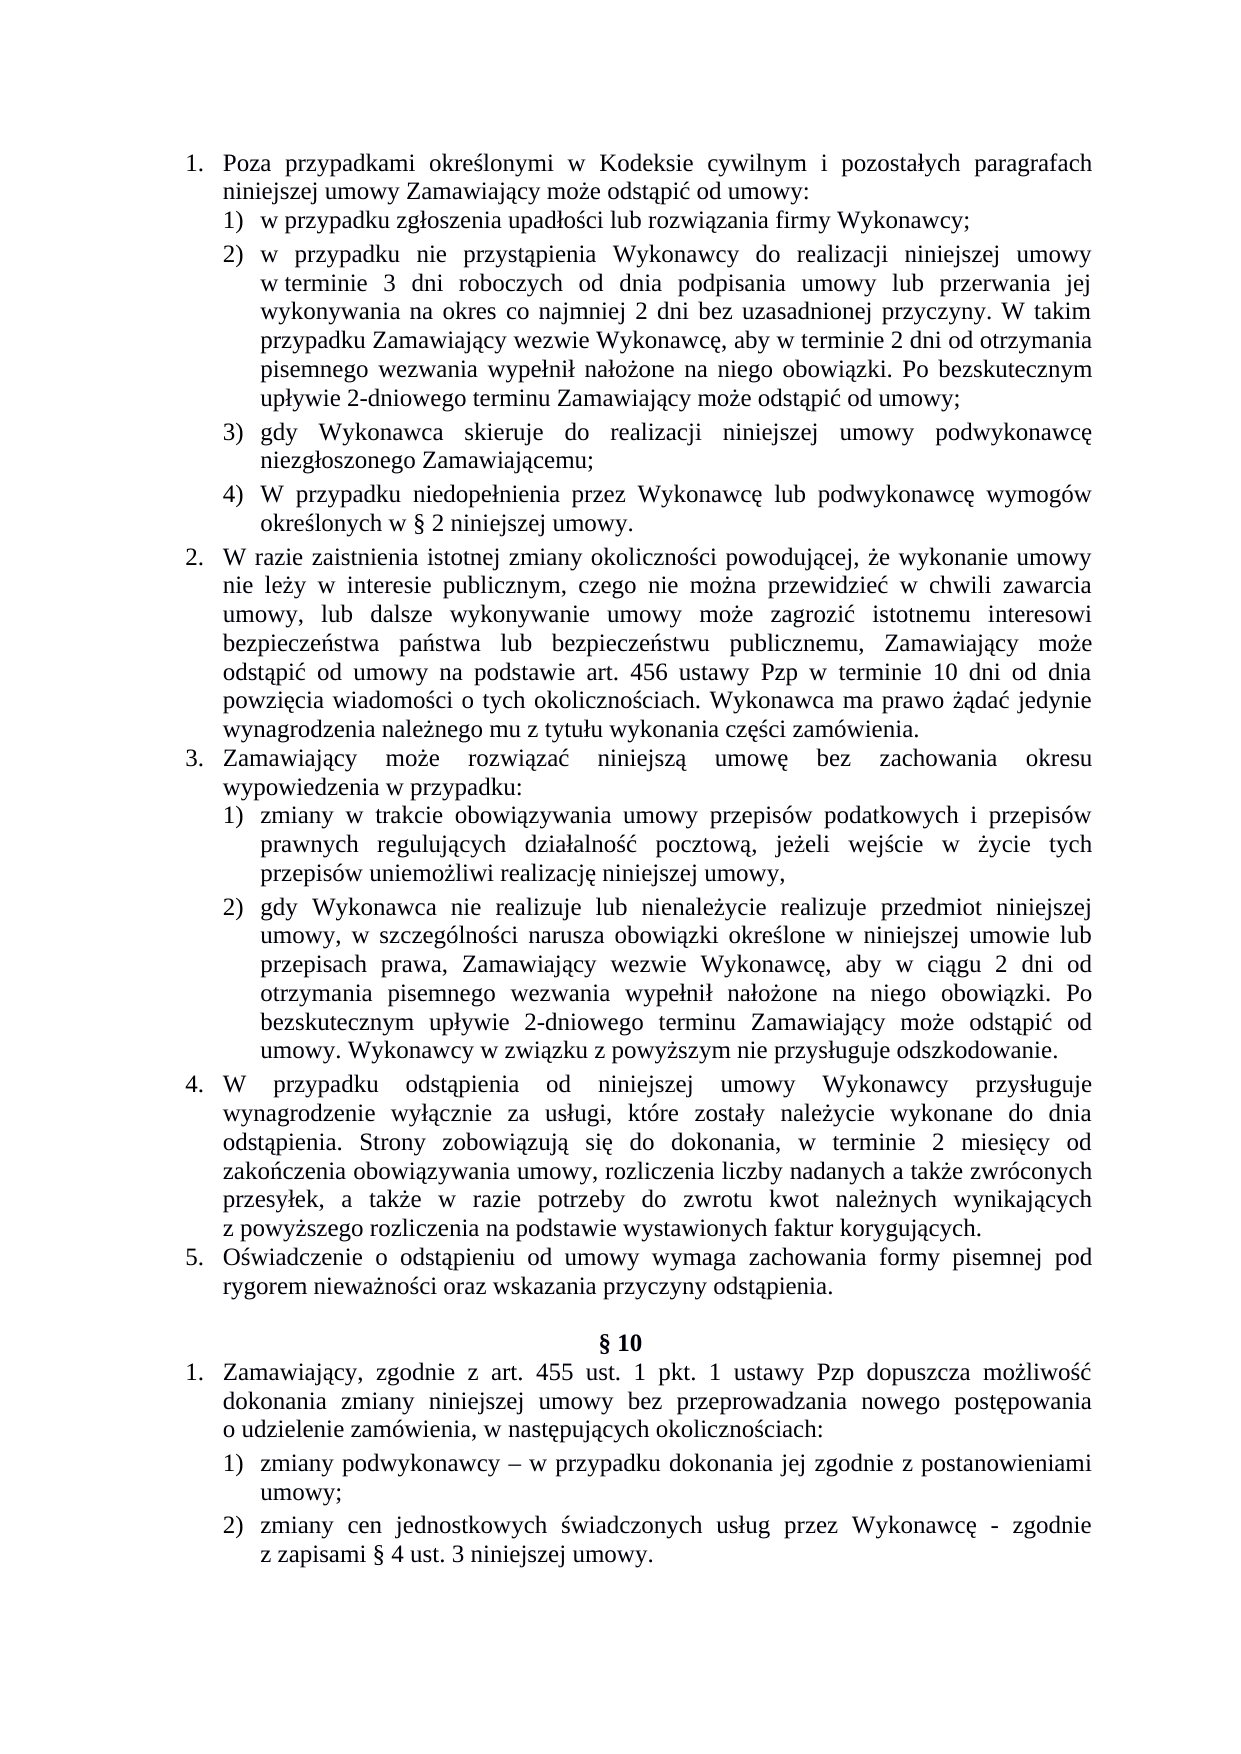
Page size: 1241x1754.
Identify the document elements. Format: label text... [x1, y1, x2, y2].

list Poza przypadkami określonymi w Kodeksie cywilnym i pozostałych paragrafach niniejszej umowy Zamawiający może odstąpić od umowy: [185, 148, 1093, 205]
list W przypadku odstąpienia od niniejszej umowy Wykonawcy przysługuje wynagrodzenie wyłącznie za usługi, które zostały należycie wykonane do dnia odstąpienia. Strony zobowiązują się do dokonania, w terminie 2 miesięcy od zakończenia obowiązywania umowy, rozliczenia liczby nadanych a także zwróconych przesyłek, a także w razie potrzeby do zwrotu kwot należnych wynikających z powyższego rozliczenia na podstawie wystawionych faktur korygujących. [185, 1069, 1093, 1242]
list zmiany podwykonawcy – w przypadku dokonania jej zgodnie z postanowieniami umowy; [223, 1448, 1093, 1506]
list W razie zaistnienia istotnej zmiany okoliczności powodującej, że wykonanie umowy nie leży w interesie publicznym, czego nie można przewidzieć w chwili zawarcia umowy, lub dalsze wykonywanie umowy może zagrozić istotnemu interesowi bezpieczeństwa państwa lub bezpieczeństwu publicznemu, Zamawiający może odstąpić od umowy na podstawie art. 456 ustawy Pzp w terminie 10 dni od dnia powzięcia wiadomości o tych okolicznościach. Wykonawca ma prawo żądać jedynie wynagrodzenia należnego mu z tytułu wykonania części zamówienia. [185, 542, 1093, 743]
list gdy Wykonawca skieruje do realizacji niniejszej umowy podwykonawcę niezgłoszonego Zamawiającemu; [223, 417, 1093, 474]
text § 10 [148, 1328, 1093, 1357]
list W przypadku niedopełnienia przez Wykonawcę lub podwykonawcę wymogów określonych w § 2 niniejszej umowy. [223, 479, 1093, 537]
list Zamawiający, zgodnie z art. 455 ust. 1 pkt. 1 ustawy Pzp dopuszcza możliwość dokonania zmiany niniejszej umowy bez przeprowadzania nowego postępowania o udzielenie zamówienia, w następujących okolicznościach: [185, 1357, 1093, 1443]
list Oświadczenie o odstąpieniu od umowy wymaga zachowania formy pisemnej pod rygorem nieważności oraz wskazania przyczyny odstąpienia. [185, 1242, 1093, 1299]
list zmiany cen jednostkowych świadczonych usług przez Wykonawcę - zgodnie z zapisami § 4 ust. 3 niniejszej umowy. [223, 1511, 1093, 1568]
list Zamawiający może rozwiązać niniejszą umowę bez zachowania okresu wypowiedzenia w przypadku: [185, 743, 1093, 801]
list w przypadku zgłoszenia upadłości lub rozwiązania firmy Wykonawcy; [223, 205, 1093, 234]
list gdy Wykonawca nie realizuje lub nienależycie realizuje przedmiot niniejszej umowy, w szczególności narusza obowiązki określone w niniejszej umowie lub przepisach prawa, Zamawiający wezwie Wykonawcę, aby w ciągu 2 dni od otrzymania pisemnego wezwania wypełnił nałożone na niego obowiązki. Po bezskutecznym upływie 2-dniowego terminu Zamawiający może odstąpić od umowy. Wykonawcy w związku z powyższym nie przysługuje odszkodowanie. [223, 892, 1093, 1064]
list w przypadku nie przystąpienia Wykonawcy do realizacji niniejszej umowy w terminie 3 dni roboczych od dnia podpisania umowy lub przerwania jej wykonywania na okres co najmniej 2 dni bez uzasadnionej przyczyny. W takim przypadku Zamawiający wezwie Wykonawcę, aby w terminie 2 dni od otrzymania pisemnego wezwania wypełnił nałożone na niego obowiązki. Po bezskutecznym upływie 2-dniowego terminu Zamawiający może odstąpić od umowy; [223, 239, 1093, 411]
list zmiany w trakcie obowiązywania umowy przepisów podatkowych i przepisów prawnych regulujących działalność pocztową, jeżeli wejście w życie tych przepisów uniemożliwi realizację niniejszej umowy, [223, 801, 1093, 887]
